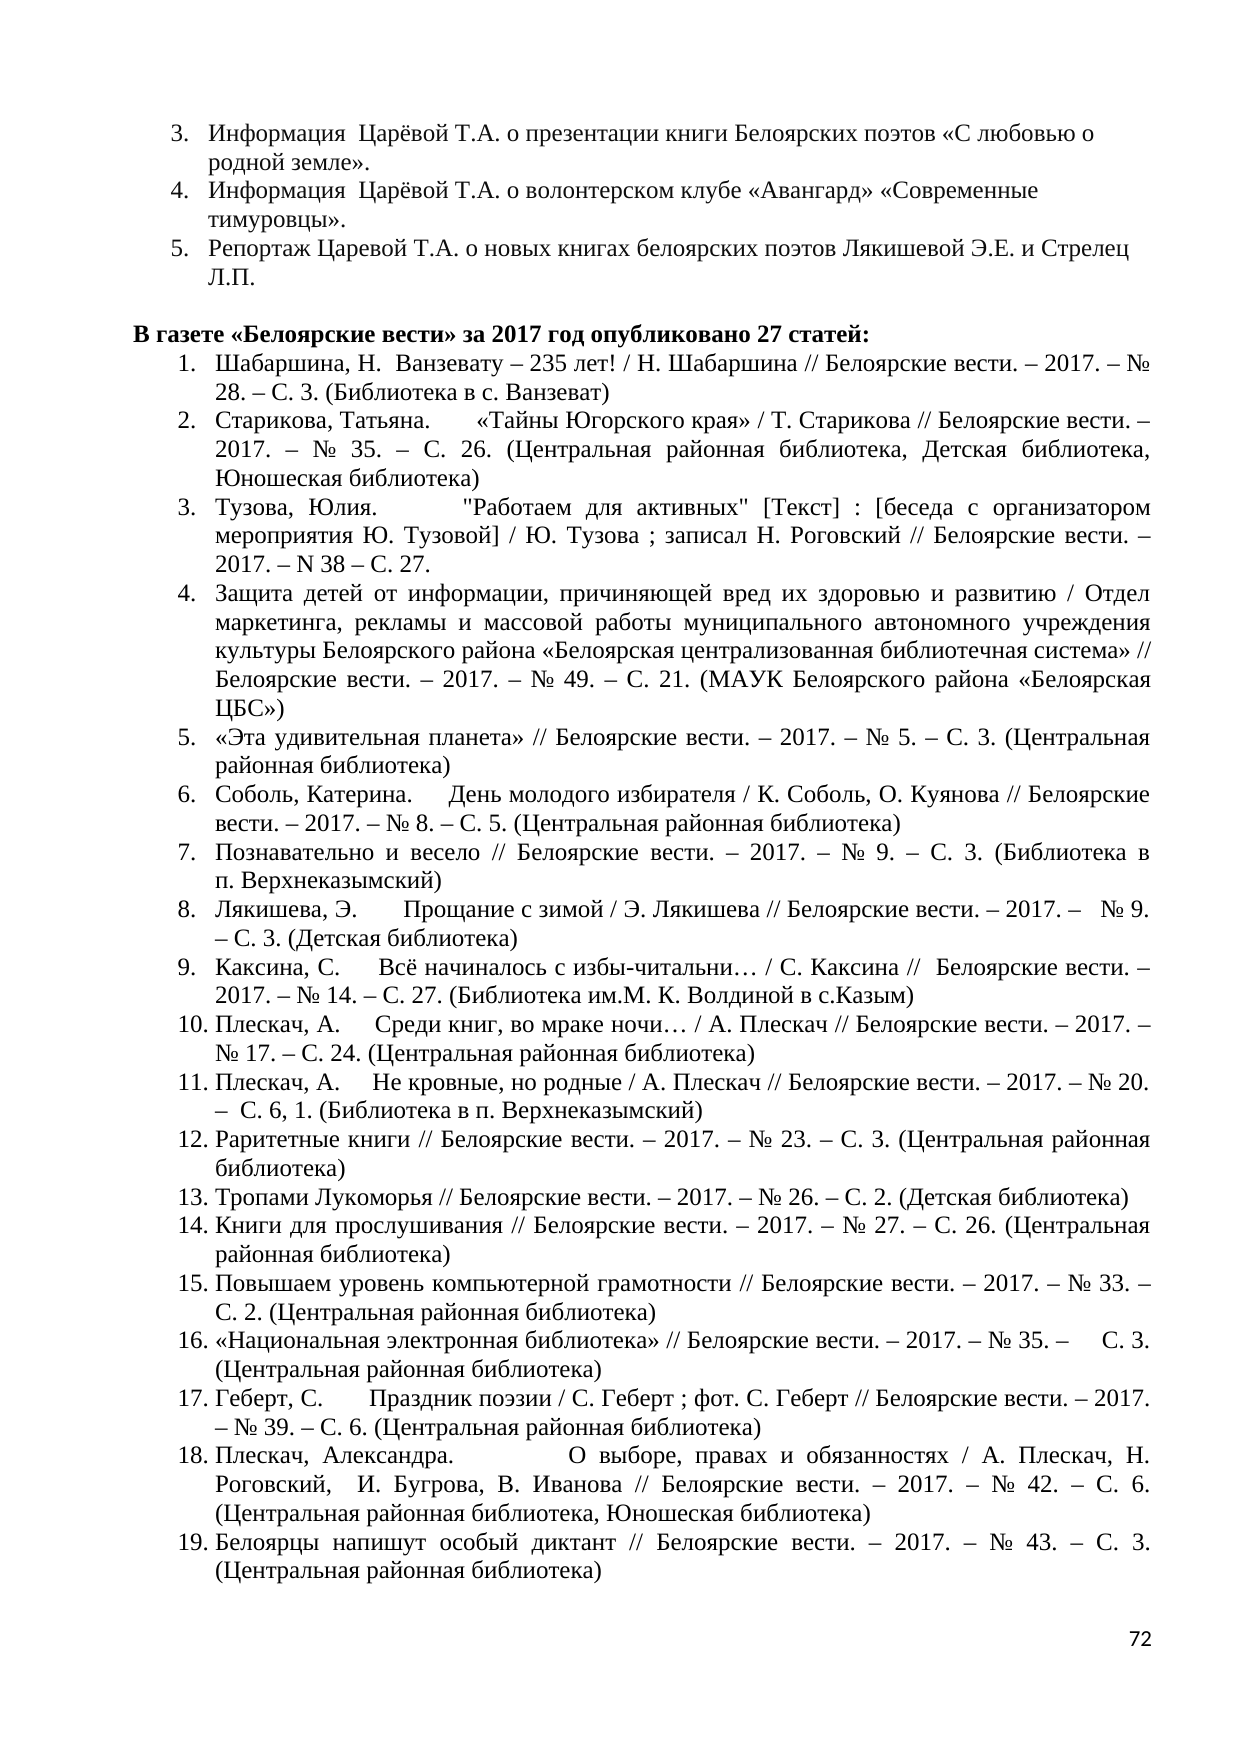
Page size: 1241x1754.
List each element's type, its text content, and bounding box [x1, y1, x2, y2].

list Старикова, Татьяна. «Тайны Югорского края» / Т. Старикова // Белоярские вести. – 2017. – № 35. – С. 26. (Центральная районная библиотека, Детская библиотека, Юношеская библиотека) [177, 406, 1152, 492]
list Соболь, Катерина. День молодого избирателя / К. Соболь, О. Куянова // Белоярские вести. – 2017. – № 8. – С. 5. (Центральная районная библиотека) [177, 779, 1152, 837]
list Белоярцы напишут особый диктант // Белоярские вести. – 2017. – № 43. – С. 3. (Центральная районная библиотека) [177, 1527, 1152, 1584]
list «Эта удивительная планета» // Белоярские вести. – 2017. – № 5. – С. 3. (Центральная районная библиотека) [177, 722, 1152, 779]
list Геберт, С. Праздник поэзии / С. Геберт ; фот. С. Геберт // Белоярские вести. – 2017. – № 39. – С. 6. (Центральная районная библиотека) [177, 1383, 1152, 1441]
list Познавательно и весело // Белоярские вести. – 2017. – № 9. – С. 3. (Библиотека в п. Верхнеказымский) [177, 837, 1152, 894]
list Плескач, А. Среди книг, во мраке ночи… / А. Плескач // Белоярские вести. – 2017. – № 17. – С. 24. (Центральная районная библиотека) [177, 1009, 1152, 1067]
list Плескач, А. Не кровные, но родные / А. Плескач // Белоярские вести. – 2017. – № 20. – С. 6, 1. (Библиотека в п. Верхнеказымский) [177, 1067, 1152, 1124]
list Повышаем уровень компьютерной грамотности // Белоярские вести. – 2017. – № 33. – С. 2. (Центральная районная библиотека) [177, 1268, 1152, 1326]
list Шабаршина, Н. Ванзевату – 235 лет! / Н. Шабаршина // Белоярские вести. – 2017. – № 28. – С. 3. (Библиотека в с. Ванзеват) [177, 348, 1152, 406]
list Репортаж Царевой Т.А. о новых книгах белоярских поэтов Лякишевой Э.Е. и Стрелец Л.П. [170, 233, 1152, 291]
list Тропами Лукоморья // Белоярские вести. – 2017. – № 26. – С. 2. (Детская библиотека) [177, 1182, 1152, 1211]
list Каксина, С. Всё начиналось с избы-читальни… / С. Каксина // Белоярские вести. – 2017. – № 14. – С. 27. (Библиотека им.М. К. Волдиной в с.Казым) [177, 952, 1152, 1009]
list Книги для прослушивания // Белоярские вести. – 2017. – № 27. – С. 26. (Центральная районная библиотека) [177, 1211, 1152, 1268]
list Лякишева, Э. Прощание с зимой / Э. Лякишева // Белоярские вести. – 2017. – № 9. – С. 3. (Детская библиотека) [177, 894, 1152, 952]
text В газете «Белоярские вести» за 2017 год опубликовано 27 статей: [133, 319, 1152, 348]
list Защита детей от информации, причиняющей вред их здоровью и развитию / Отдел маркетинга, рекламы и массовой работы муниципального автономного учреждения культуры Белоярского района «Белоярская централизованная библиотечная система» // Белоярские вести. – 2017. – № 49. – С. 21. (МАУК Белоярского района «Белоярская ЦБС») [177, 578, 1152, 722]
list Информация Царёвой Т.А. о волонтерском клубе «Авангард» «Современные тимуровцы». [170, 176, 1152, 233]
list Раритетные книги // Белоярские вести. – 2017. – № 23. – С. 3. (Центральная районная библиотека) [177, 1124, 1152, 1182]
list Плескач, Александра. О выборе, правах и обязанностях / А. Плескач, Н. Роговский, И. Бугрова, В. Иванова // Белоярские вести. – 2017. – № 42. – С. 6. (Центральная районная библиотека, Юношеская библиотека) [177, 1441, 1152, 1527]
list «Национальная электронная библиотека» // Белоярские вести. – 2017. – № 35. – С. 3. (Центральная районная библиотека) [177, 1326, 1152, 1383]
list Информация Царёвой Т.А. о презентации книги Белоярских поэтов «С любовью о родной земле». [170, 118, 1152, 176]
list Тузова, Юлия. "Работаем для активных" [Текст] : [беседа с организатором мероприятия Ю. Тузовой] / Ю. Тузова ; записал Н. Роговский // Белоярские вести. – 2017. – N 38 – С. 27. [177, 492, 1152, 578]
